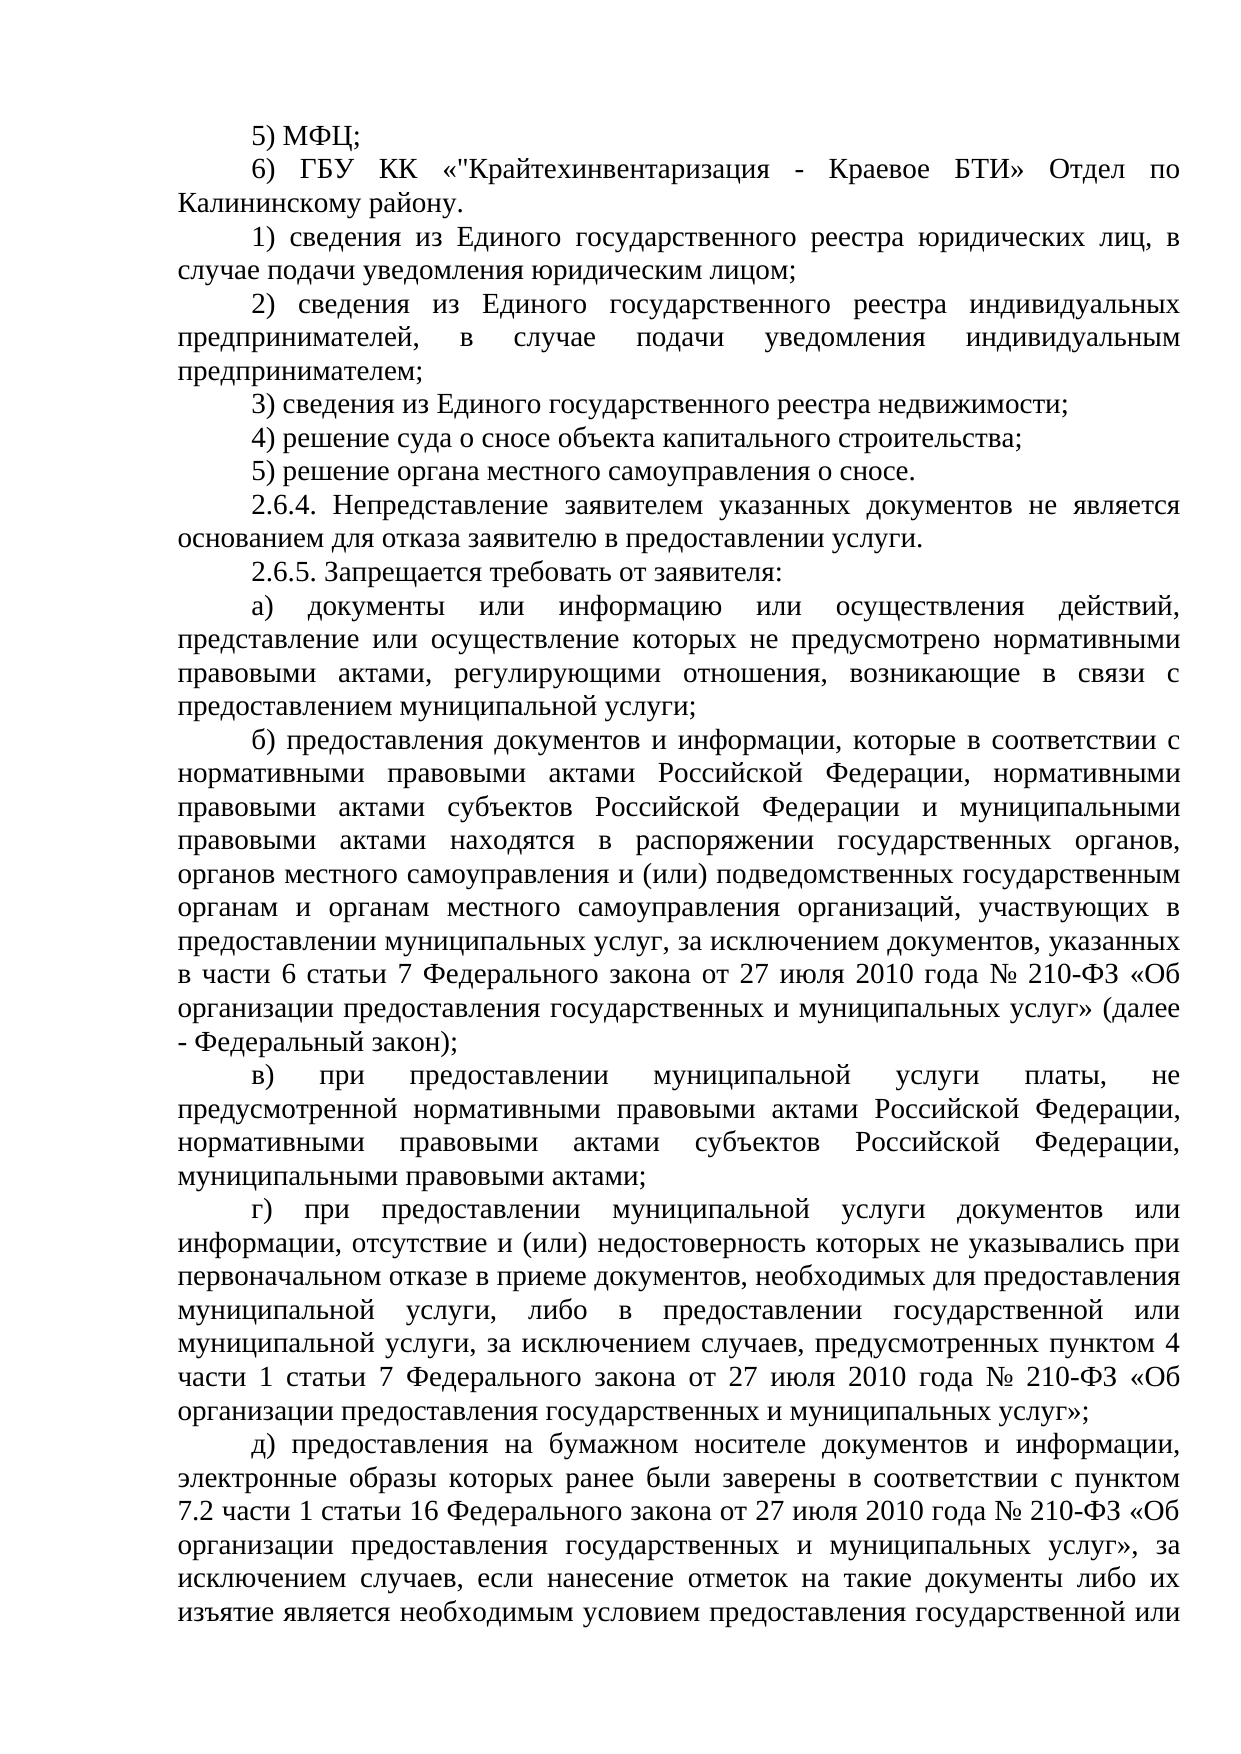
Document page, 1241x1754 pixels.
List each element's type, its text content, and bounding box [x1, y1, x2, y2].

text 4) решение суда о сносе объекта капитального строительства; [177, 420, 1181, 453]
text г) при предоставлении муниципальной услуги документов или информации, отсутствие и (или) недостоверность которых не указывались при первоначальном отказе в приеме документов, необходимых для предоставления муниципальной услуги, либо в предоставлении государственной или муниципальной услуги, за исключением случаев, предусмотренных пунктом 4 части 1 статьи 7 Федерального закона от 27 июля 2010 года № 210-ФЗ «Об организации предоставления государственных и муниципальных услуг»; [177, 1191, 1181, 1426]
text 5) МФЦ; [177, 118, 1181, 152]
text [177, 1426, 1181, 1627]
text 2) сведения из Единого государственного реестра индивидуальных предпринимателей, в случае подачи уведомления индивидуальным предпринимателем; [177, 286, 1181, 386]
text а) документы или информацию или осуществления действий, представление или осуществление которых не предусмотрено нормативными правовыми актами, регулирующими отношения, возникающие в связи с предоставлением муниципальной услуги; [177, 588, 1181, 722]
text б) предоставления документов и информации, которые в соответствии с нормативными правовыми актами Российской Федерации, нормативными правовыми актами субъектов Российской Федерации и муниципальными правовыми актами находятся в распоряжении государственных органов, органов местного самоуправления и (или) подведомственных государственным органам и органам местного самоуправления организаций, участвующих в предоставлении муниципальных услуг, за исключением документов, указанных в части 6 статьи 7 Федерального закона от 27 июля 2010 года № 210-ФЗ «Об организации предоставления государственных и муниципальных услуг» (далее - Федеральный закон); [177, 722, 1181, 1057]
text 2.6.4. Непредставление заявителем указанных документов не является основанием для отказа заявителю в предоставлении услуги. [177, 487, 1181, 554]
text 2.6.5. Запрещается требовать от заявителя: [177, 554, 1181, 588]
text 1) сведения из Единого государственного реестра юридических лиц, в случае подачи уведомления юридическим лицом; [177, 219, 1181, 286]
text в) при предоставлении муниципальной услуги платы, не предусмотренной нормативными правовыми актами Российской Федерации, нормативными правовыми актами субъектов Российской Федерации, муниципальными правовыми актами; [177, 1057, 1181, 1191]
text 3) сведения из Единого государственного реестра недвижимости; [177, 386, 1181, 420]
text 6) ГБУ КК «"Крайтехинвентаризация - Краевое БТИ» Отдел по Калининскому району. [177, 152, 1181, 219]
text 5) решение органа местного самоуправления о сносе. [177, 453, 1181, 487]
